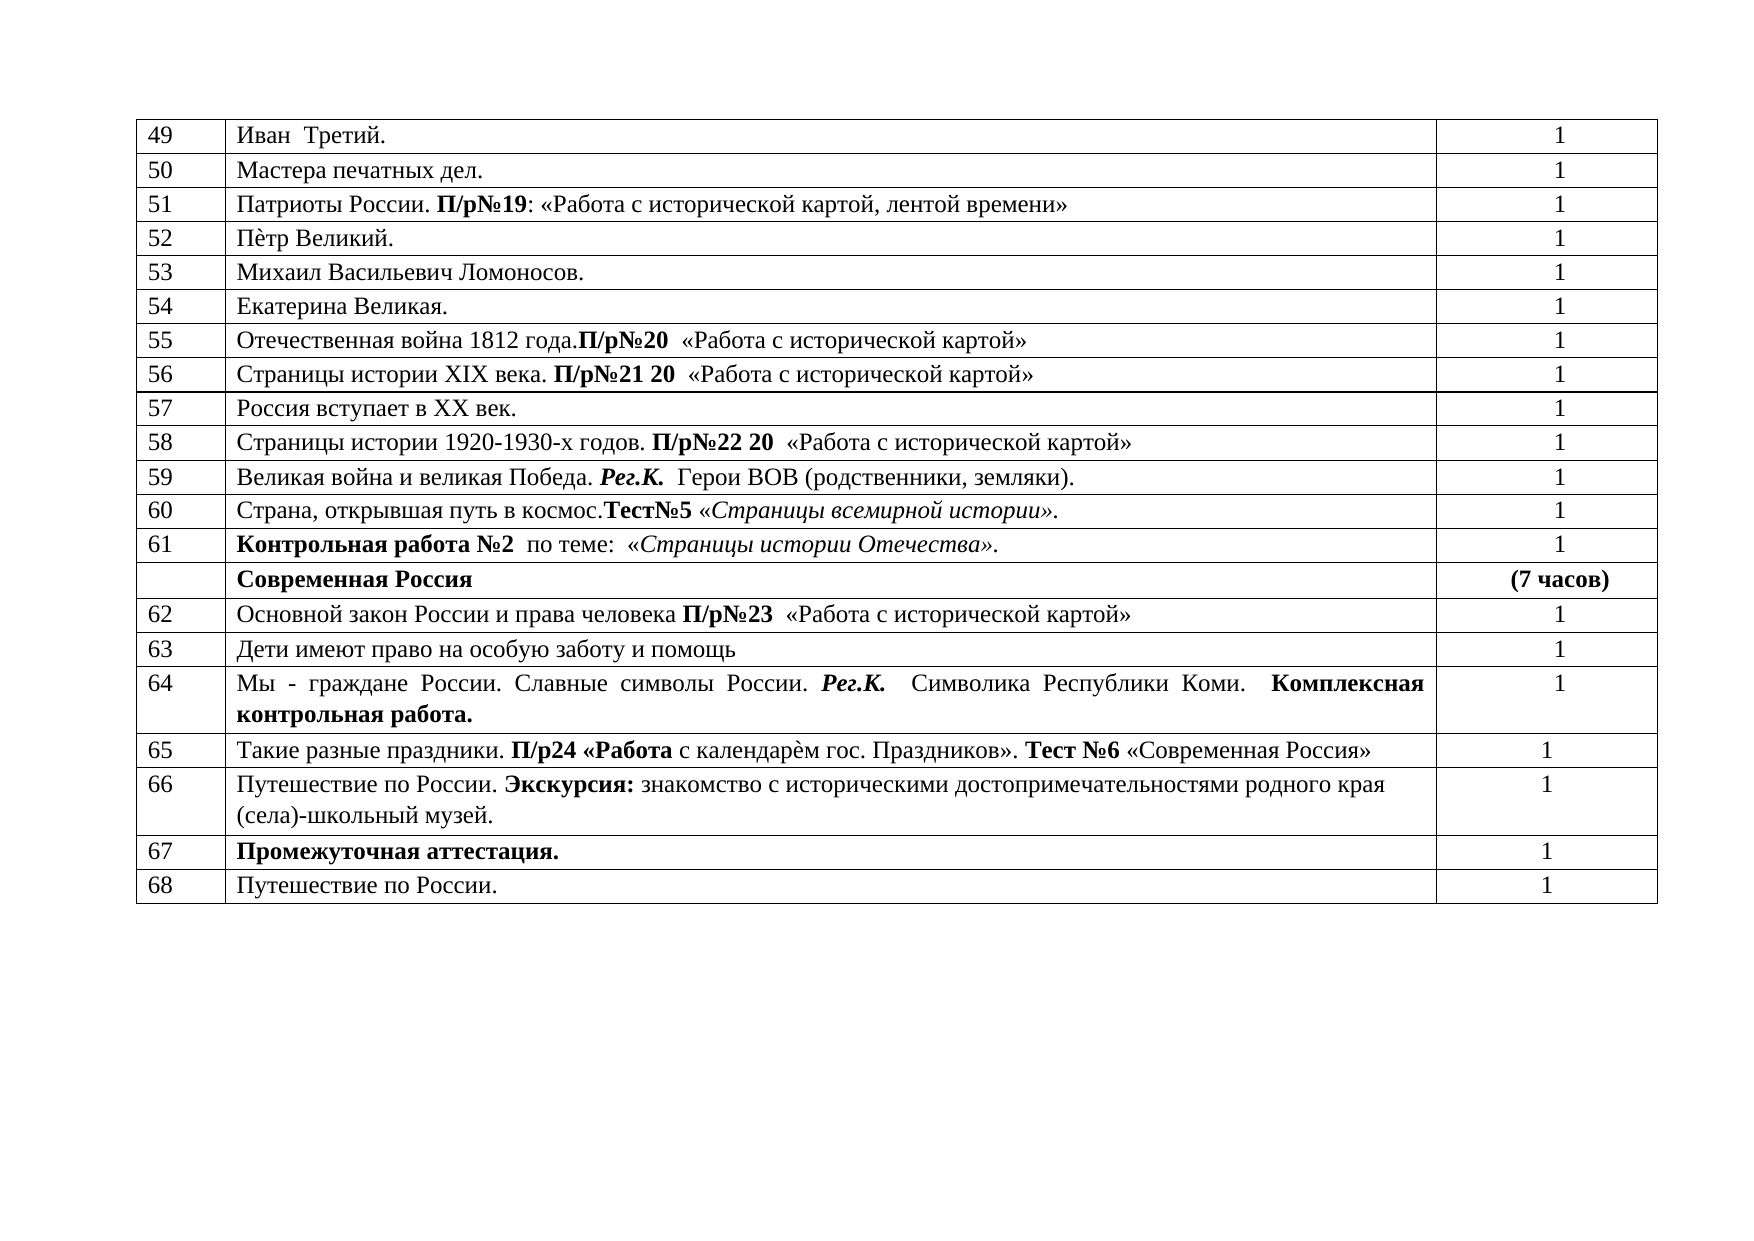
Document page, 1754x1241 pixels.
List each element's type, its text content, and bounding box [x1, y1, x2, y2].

table_cell Великая война и великая Победа. Рег.К. Герои ВОВ (родственники, земляки). [226, 461, 1436, 494]
table_cell Такие разные праздники. П/р24 «Работа с календарѐм гос. Праздников». Тест №6 «Современная Россия» [226, 734, 1436, 767]
table_cell 66 [137, 768, 225, 834]
table_cell 49 [137, 120, 225, 153]
table_cell 1 [1437, 667, 1657, 733]
table_cell 1 [1437, 222, 1657, 255]
table_cell 58 [137, 426, 225, 460]
table_cell [137, 563, 225, 597]
table_cell Страницы истории XIX века. П/р№21 20 «Работа с исторической картой» [226, 358, 1436, 391]
table_cell 54 [137, 290, 225, 323]
table_cell Основной закон России и права человека П/р№23 «Работа с исторической картой» [226, 599, 1436, 632]
table_cell 57 [137, 393, 225, 425]
table_cell 63 [137, 633, 225, 666]
table_cell 68 [137, 870, 225, 903]
table_cell 1 [1437, 529, 1657, 562]
table_cell 61 [137, 529, 225, 562]
table_cell Мастера печатных дел. [226, 154, 1436, 187]
table_cell 60 [137, 495, 225, 528]
table_cell 1 [1437, 599, 1657, 632]
table_cell Контрольная работа №2 по теме: «Страницы истории Отечества». [226, 529, 1436, 562]
table_cell Путешествие по России. Экскурсия: знакомство с историческими достопримечательностями родного края (села)-школьный музей. [226, 768, 1436, 834]
table_cell Мы - граждане России. Славные символы России. Рег.К. Символика Республики Коми. Комплексная контрольная работа. [226, 667, 1436, 733]
table_cell 62 [137, 599, 225, 632]
table_cell Патриоты России. П/р№19: «Работа с исторической картой, лентой времени» [226, 188, 1436, 221]
table_cell 1 [1437, 188, 1657, 221]
table_cell 1 [1437, 768, 1657, 834]
table_cell 51 [137, 188, 225, 221]
table_cell 1 [1437, 256, 1657, 289]
table_cell 1 [1437, 393, 1657, 425]
table_cell Отечественная война 1812 года.П/р№20 «Работа с исторической картой» [226, 324, 1436, 357]
table_cell 50 [137, 154, 225, 187]
table_cell Пѐтр Великий. [226, 222, 1436, 255]
table_cell 55 [137, 324, 225, 357]
table_cell 1 [1437, 358, 1657, 391]
table_cell 53 [137, 256, 225, 289]
table_cell 1 [1437, 633, 1657, 666]
table_cell Екатерина Великая. [226, 290, 1436, 323]
table_cell Промежуточная аттестация. [226, 836, 1436, 868]
table_cell 1 [1437, 154, 1657, 187]
table_cell 1 [1437, 734, 1657, 767]
table_cell Дети имеют право на особую заботу и помощь [226, 633, 1436, 666]
table_cell Современная Россия [226, 563, 1436, 597]
table_cell (7 часов) [1437, 563, 1657, 597]
table_cell 1 [1437, 120, 1657, 153]
table_cell 65 [137, 734, 225, 767]
table_cell 52 [137, 222, 225, 255]
table_cell 67 [137, 836, 225, 868]
table_cell 1 [1437, 290, 1657, 323]
table_cell 1 [1437, 461, 1657, 494]
table_cell 1 [1437, 426, 1657, 460]
table_cell Страницы истории 1920-1930-х годов. П/р№22 20 «Работа с исторической картой» [226, 426, 1436, 460]
table_cell Михаил Васильевич Ломоносов. [226, 256, 1436, 289]
table_cell 1 [1437, 495, 1657, 528]
table_cell 1 [1437, 324, 1657, 357]
table_cell Иван Третий. [226, 120, 1436, 153]
table_cell 1 [1437, 836, 1657, 868]
table_cell 56 [137, 358, 225, 391]
table_cell 64 [137, 667, 225, 733]
table_cell Страна, открывшая путь в космос.Тест№5 «Страницы всемирной истории». [226, 495, 1436, 528]
table_cell 59 [137, 461, 225, 494]
table_cell Путешествие по России. [226, 870, 1436, 903]
table_cell 1 [1437, 870, 1657, 903]
table_cell Россия вступает в XX век. [226, 393, 1436, 425]
